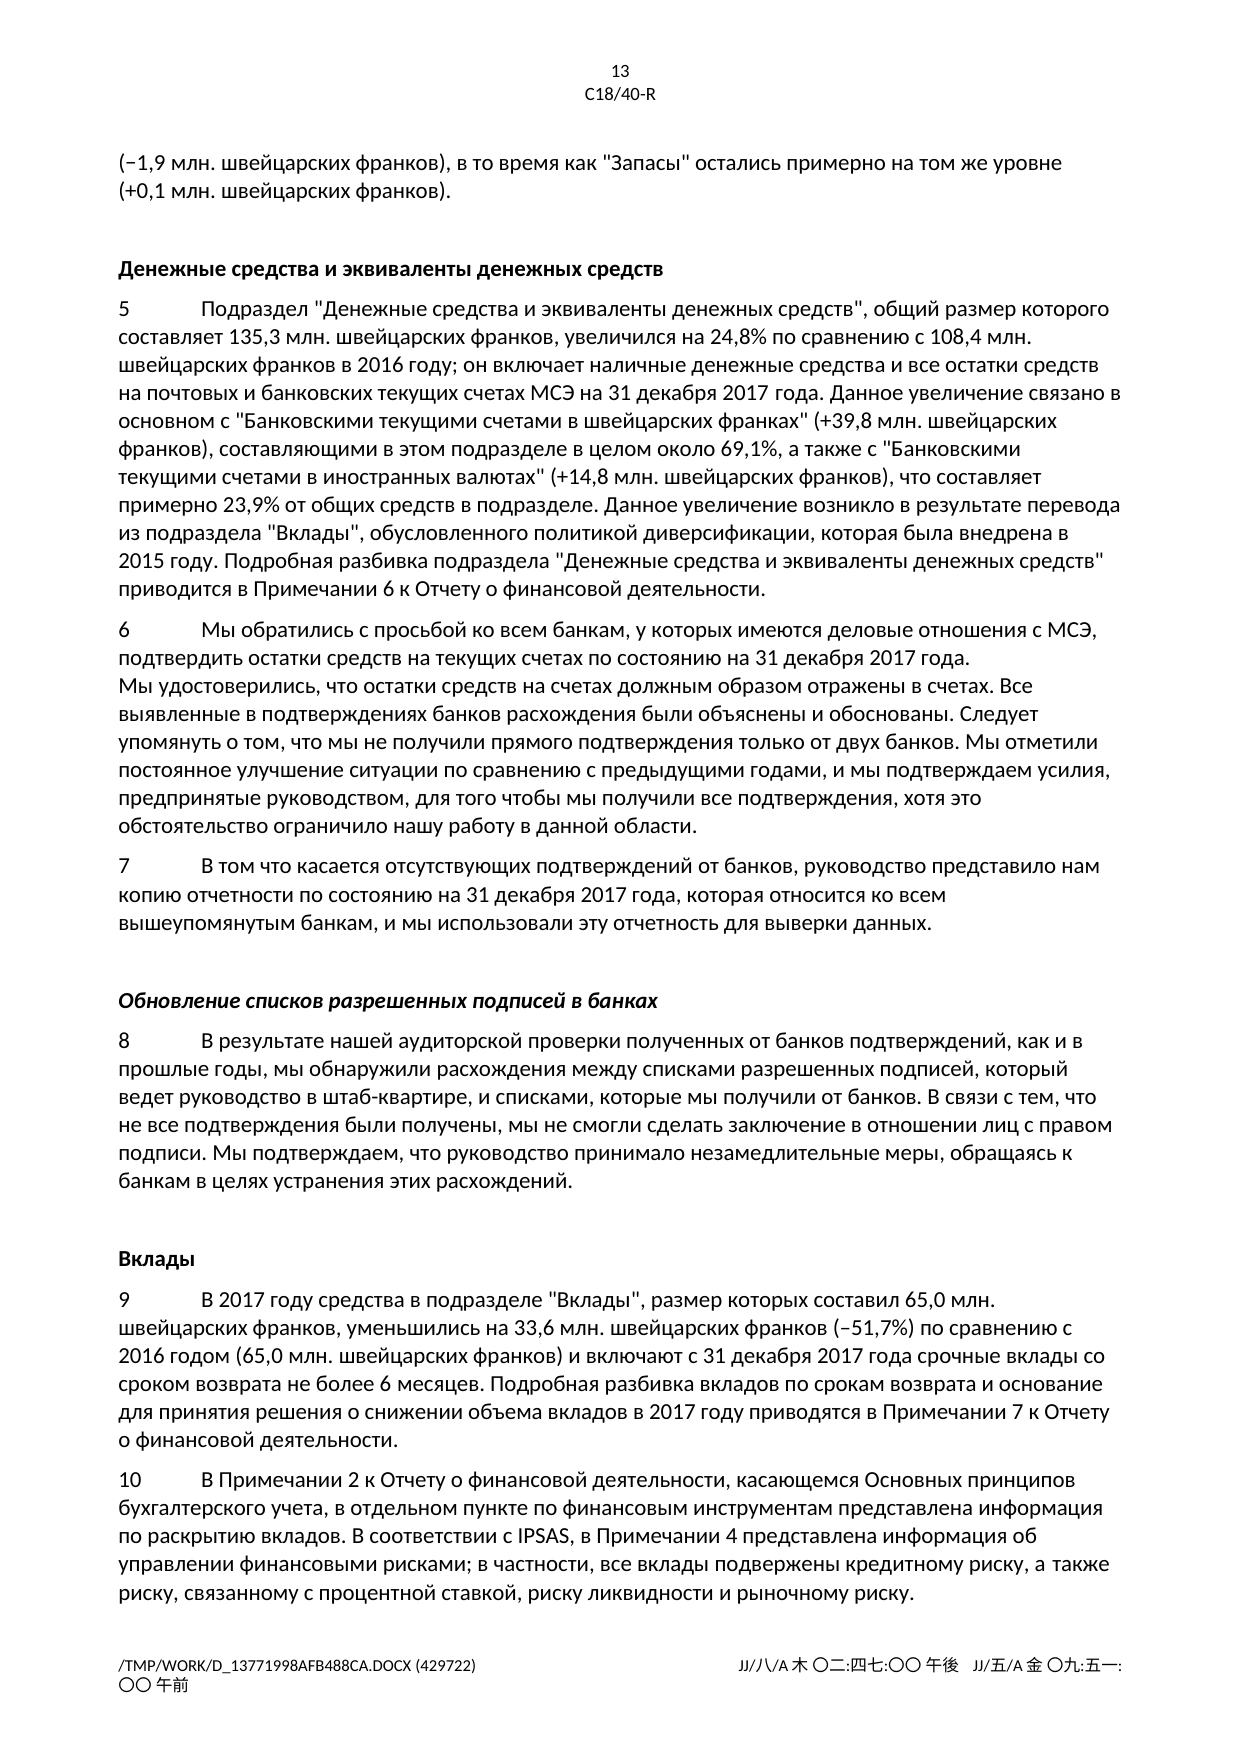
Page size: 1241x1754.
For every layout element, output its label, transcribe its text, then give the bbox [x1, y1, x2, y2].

text 9 В 2017 году средства в подразделе "Вклады", размер которых составил 65,0 млн. швейцарских франков, уменьшились на 33,6 млн. швейцарских франков (–51,7%) по сравнению с 2016 годом (65,0 млн. швейцарских франков) и включают с 31 декабря 2017 года срочные вклады со сроком возврата не более 6 месяцев. Подробная разбивка вкладов по срокам возврата и основание для принятия решения о снижении объема вкладов в 2017 году приводятся в Примечании 7 к Отчету о финансовой деятельности. [118, 1285, 1122, 1453]
text 5 Подраздел "Денежные средства и эквиваленты денежных средств", общий размер которого составляет 135,3 млн. швейцарских франков, увеличился на 24,8% по сравнению с 108,4 млн. швейцарских франков в 2016 году; он включает наличные денежные средства и все остатки средств на почтовых и банковских текущих счетах МСЭ на 31 декабря 2017 года. Данное увеличение связано в основном с "Банковскими текущими счетами в швейцарских франках" (+39,8 млн. швейцарских франков), составляющими в этом подразделе в целом около 69,1%, а также с "Банковскими текущими счетами в иностранных валютах" (+14,8 млн. швейцарских франков), что составляет примерно 23,9% от общих средств в подразделе. Данное увеличение возникло в результате перевода из подраздела "Вклады", обусловленного политикой диверсификации, которая была внедрена в 2015 году. Подробная разбивка подраздела "Денежные средства и эквиваленты денежных средств" приводится в Примечании 6 к Отчету о финансовой деятельности. [118, 294, 1122, 602]
subtitle Вклады [118, 1244, 1122, 1272]
subtitle Денежные средства и эквиваленты денежных средств [118, 254, 1122, 282]
text 8 В результате нашей аудиторской проверки полученных от банков подтверждений, как и в прошлые годы, мы обнаружили расхождения между списками разрешенных подписей, который ведет руководство в штаб-квартире, и списками, которые мы получили от банков. В связи с тем, что не все подтверждения были получены, мы не смогли сделать заключение в отношении лиц с правом подписи. Мы подтверждаем, что руководство принимало незамедлительные меры, обращаясь к банкам в целях устранения этих расхождений. [118, 1026, 1122, 1194]
subtitle Обновление списков разрешенных подписей в банках [118, 986, 1122, 1014]
text 10 В Примечании 2 к Отчету о финансовой деятельности, касающемся Основных принципов бухгалтерского учета, в отдельном пункте по финансовым инструментам представлена информация по раскрытию вкладов. В соответствии с IPSAS, в Примечании 4 представлена информация об управлении финансовыми рисками; в частности, все вклады подвержены кредитному риску, а также риску, связанному с процентной ставкой, риску ликвидности и рыночному риску. [118, 1466, 1122, 1606]
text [118, 148, 1122, 204]
text 7 В том что касается отсутствующих подтверждений от банков, руководство представило нам копию отчетности по состоянию на 31 декабря 2017 года, которая относится ко всем вышеупомянутым банкам, и мы использовали эту отчетность для выверки данных. [118, 852, 1122, 936]
text 6 Мы обратились с просьбой ко всем банкам, у которых имеются деловые отношения с МСЭ, подтвердить остатки средств на текущих счетах по состоянию на 31 декабря 2017 года. Мы удостоверились, что остатки средств на счетах должным образом отражены в счетах. Все выявленные в подтверждениях банков расхождения были объяснены и обоснованы. Следует упомянуть о том, что мы не получили прямого подтверждения только от двух банков. Мы отметили постоянное улучшение ситуации по сравнению с предыдущими годами, и мы подтверждаем усилия, предпринятые руководством, для того чтобы мы получили все подтверждения, хотя это обстоятельство ограничило нашу работу в данной области. [118, 615, 1122, 839]
